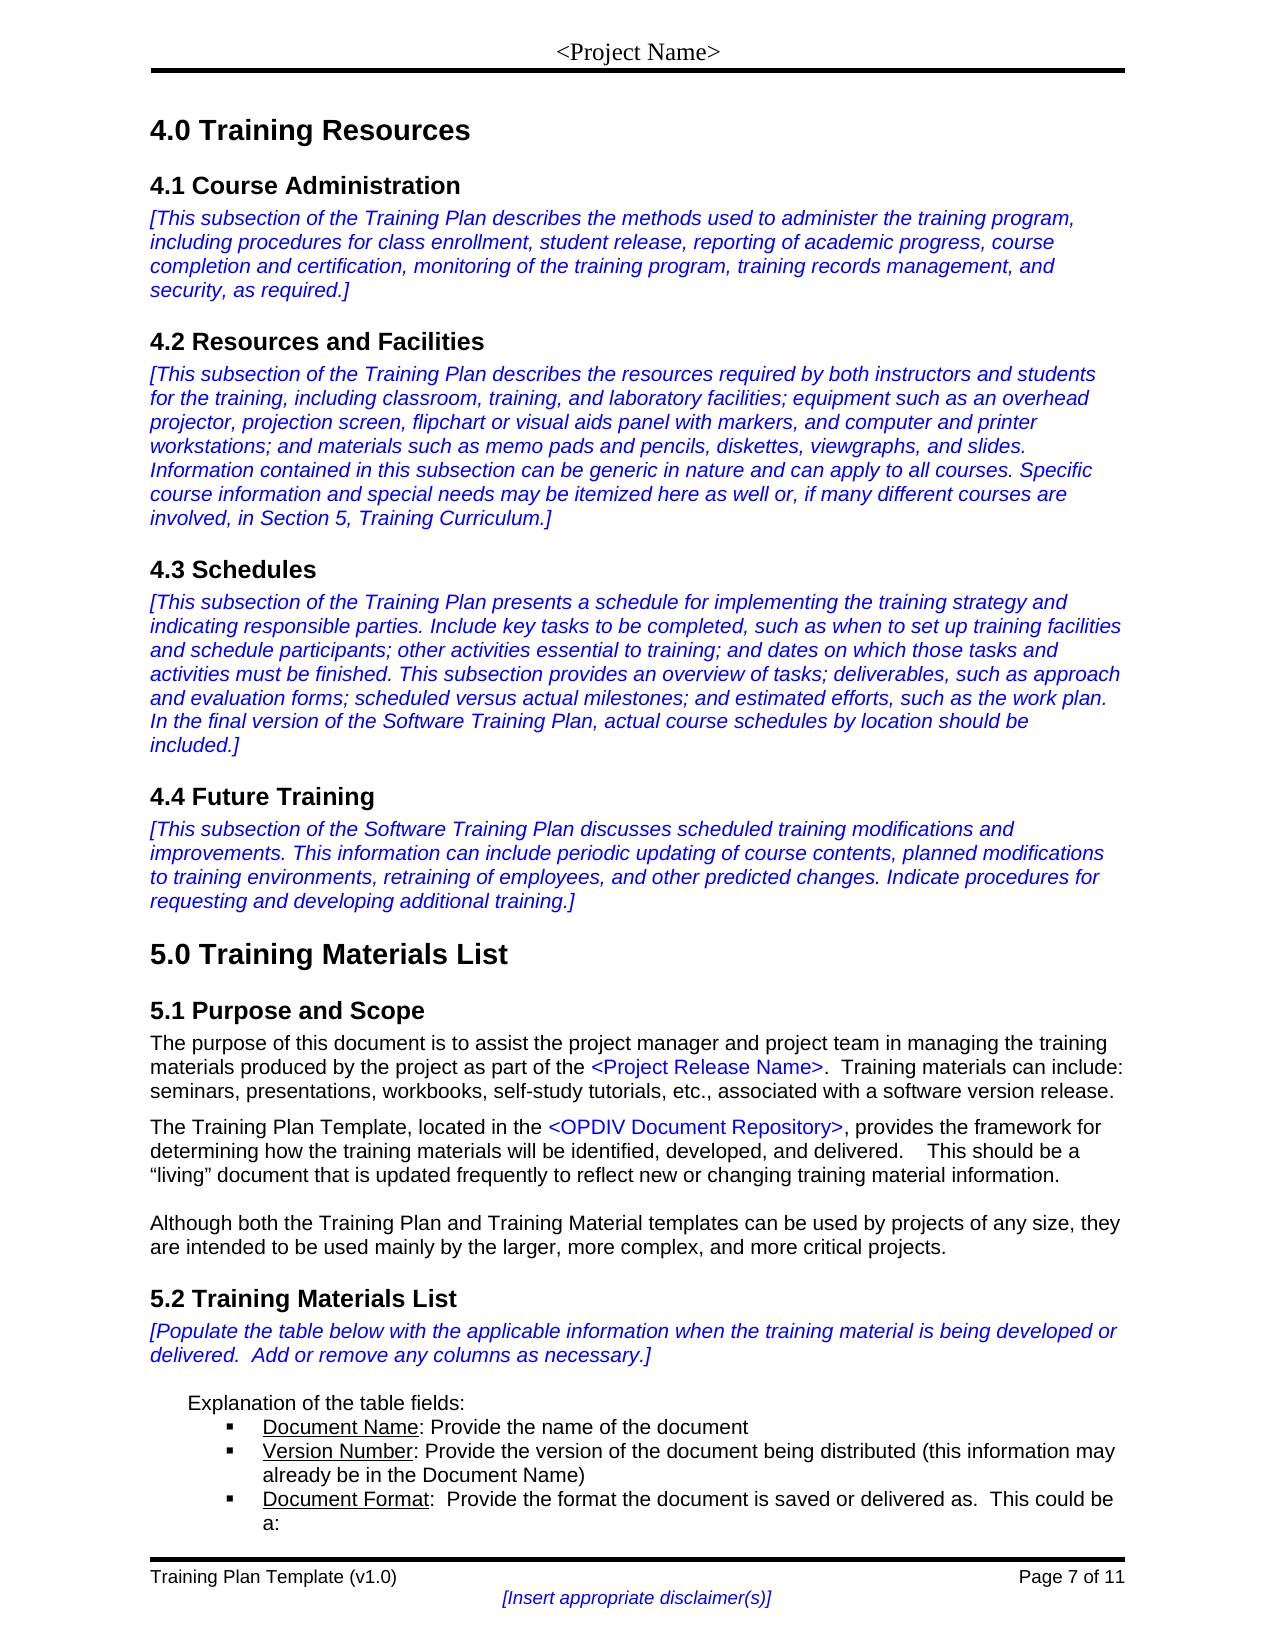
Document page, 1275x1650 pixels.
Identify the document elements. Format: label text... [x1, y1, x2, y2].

text [Populate the table below with the applicable information when the training material is being developed or delivered. Add or remove any columns as necessary.] [150, 1319, 1125, 1367]
text Although both the Training Plan and Training Material templates can be used by projects of any size, they are intended to be used mainly by the larger, more complex, and more critical projects. [150, 1211, 1125, 1259]
subtitle 5.2 Training Materials List [150, 1284, 1125, 1312]
list Document Format: Provide the format the document is saved or delivered as. This could be a: [225, 1487, 1125, 1535]
subtitle 5.0 Training Materials List [150, 937, 1125, 971]
subtitle 4.1 Course Administration [150, 171, 1125, 200]
text Explanation of the table fields: [187, 1391, 1125, 1414]
text [This subsection of the Training Plan describes the resources required by both instructors and students for the training, including classroom, training, and laboratory facilities; equipment such as an overhead projector, projection screen, flipchart or visual aids panel with markers, and computer and printer workstations; and materials such as memo pads and pencils, diskettes, viewgraphs, and slides. Information contained in this subsection can be generic in nature and can apply to all courses. Specific course information and special needs may be itemized here as well or, if many different courses are involved, in Section 5, Training Curriculum.] [150, 362, 1125, 529]
subtitle 4.2 Resources and Facilities [150, 327, 1125, 356]
text The purpose of this document is to assist the project manager and project team in managing the training materials produced by the project as part of the <Project Release Name>. Training materials can include: seminars, presentations, workbooks, self-study tutorials, etc., associated with a software version release. [150, 1031, 1125, 1102]
text [This subsection of the Training Plan describes the methods used to administer the training program, including procedures for class enrollment, student release, reporting of academic progress, course completion and certification, monitoring of the training program, training records management, and security, as required.] [150, 206, 1125, 302]
subtitle 4.3 Schedules [150, 554, 1125, 583]
list Document Name: Provide the name of the document [225, 1414, 1125, 1439]
text [This subsection of the Training Plan presents a schedule for implementing the training strategy and indicating responsible parties. Include key tasks to be completed, such as when to set up training facilities and schedule participants; other activities essential to training; and dates on which those tasks and activities must be finished. This subsection provides an overview of tasks; deliverables, such as approach and evaluation forms; scheduled versus actual milestones; and estimated efforts, such as the work plan. In the final version of the Software Training Plan, actual course schedules by location should be included.] [150, 589, 1125, 757]
subtitle 4.0 Training Resources [150, 112, 1125, 146]
subtitle 4.4 Future Training [150, 782, 1125, 811]
list Version Number: Provide the version of the document being distributed (this information may already be in the Document Name) [225, 1439, 1125, 1487]
subtitle 5.1 Purpose and Scope [150, 996, 1125, 1024]
text The Training Plan Template, located in the <OPDIV Document Repository>, provides the framework for determining how the training materials will be identified, developed, and delivered. This should be a “living” document that is updated frequently to reflect new or changing training material information. [150, 1115, 1125, 1187]
text [This subsection of the Software Training Plan discusses scheduled training modifications and improvements. This information can include periodic updating of course contents, planned modifications to training environments, retraining of employees, and other predicted changes. Indicate procedures for requesting and developing additional training.] [150, 817, 1125, 913]
